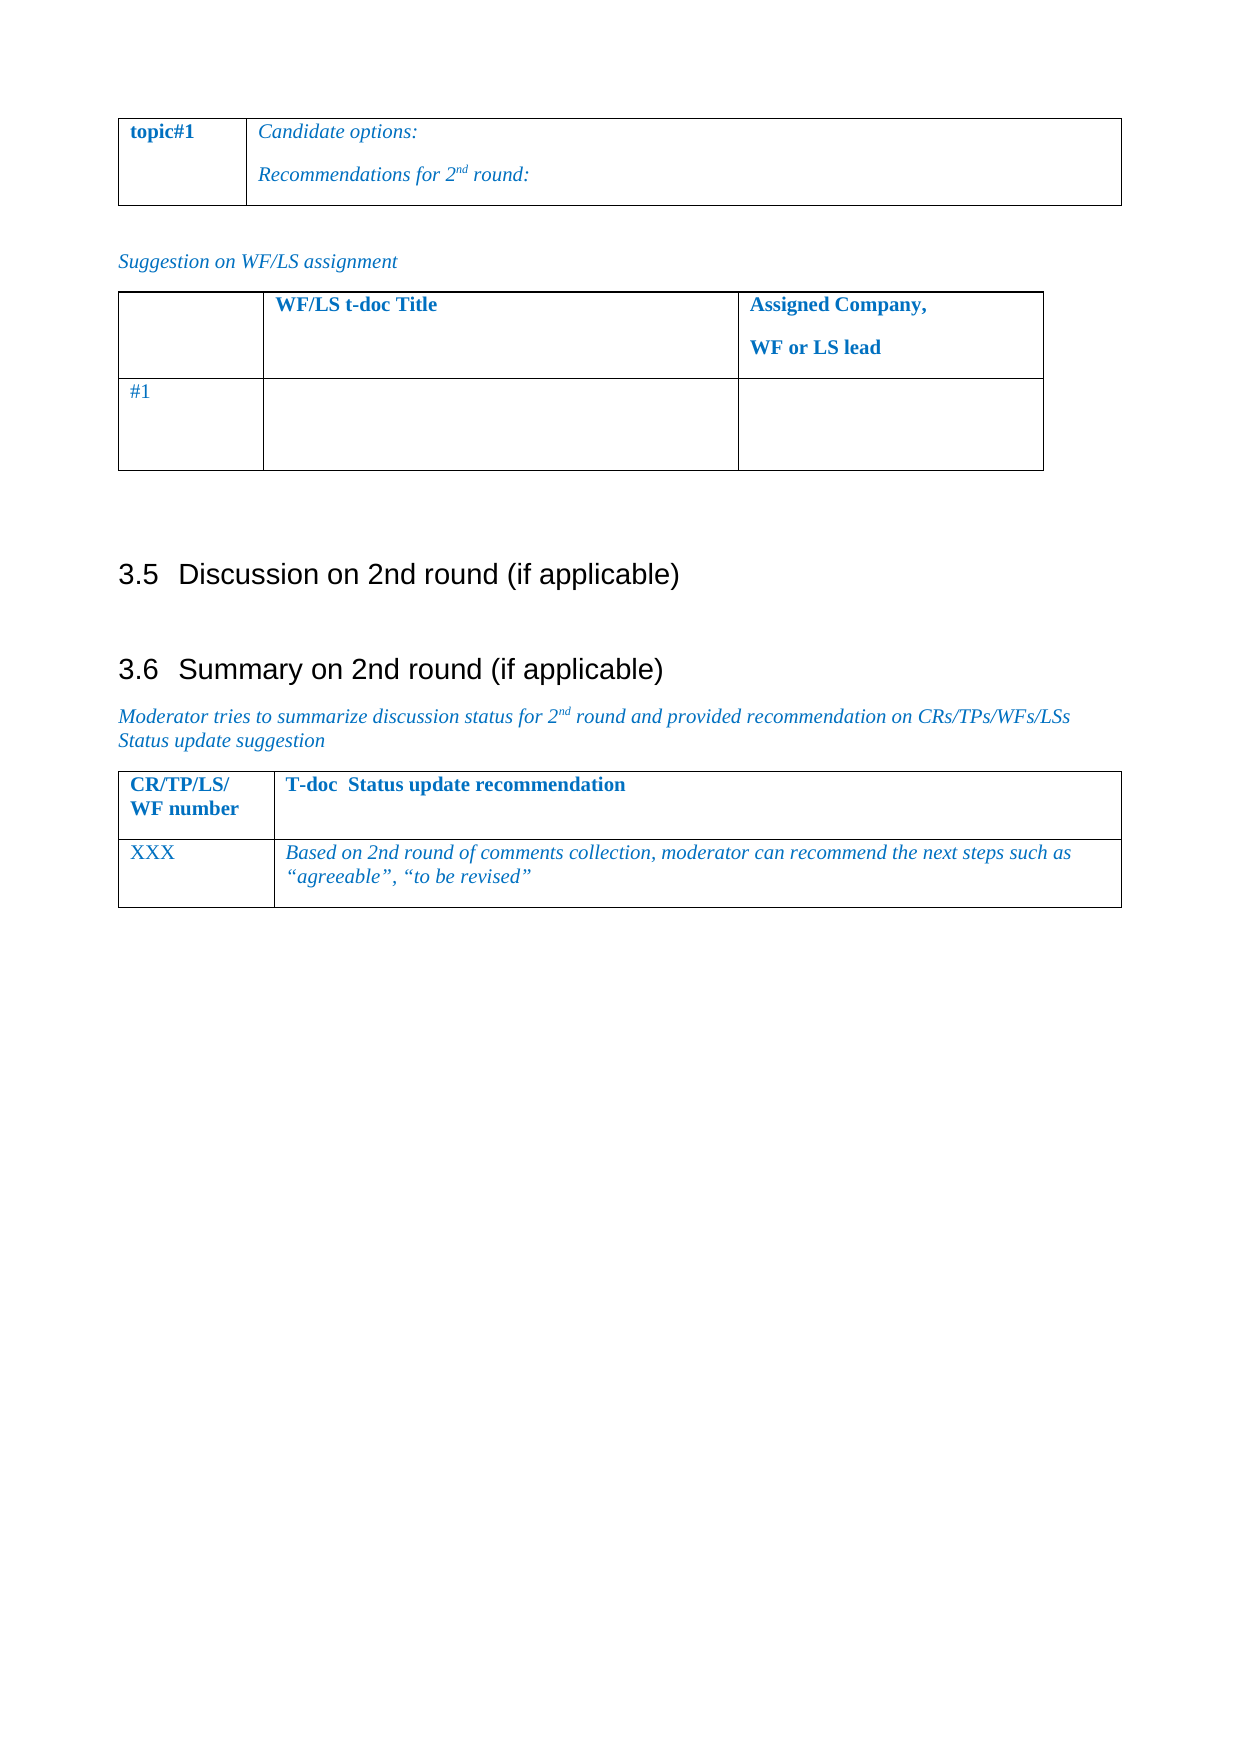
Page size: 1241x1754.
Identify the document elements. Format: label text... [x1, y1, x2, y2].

table_cell XXX [119, 840, 274, 907]
table_header T-doc Status update recommendation [275, 772, 1121, 839]
table_cell #1 [119, 379, 263, 470]
text Suggestion on WF/LS assignment [118, 248, 1122, 273]
table_cell [739, 379, 1043, 470]
table_header Assigned Company, WF or LS lead [739, 293, 1043, 378]
subtitle Summary on 2nd round (if applicable) [118, 652, 1122, 685]
table_header WF/LS t-doc Title [264, 293, 738, 378]
table_header CR/TP/LS/WF number [119, 772, 274, 839]
table_cell [264, 379, 738, 470]
table_cell Based on 2nd round of comments collection, moderator can recommend the next steps such as “agreeable”, “to be revised” [275, 840, 1121, 907]
table_cell Sub-topic#1 [119, 119, 246, 205]
table_header [119, 293, 263, 378]
subtitle Discussion on 2nd round (if applicable) [118, 557, 1122, 590]
text Moderator tries to summarize discussion status for 2nd round and provided recommendation on CRs/TPs/WFs/LSs Status update suggestion [118, 704, 1122, 752]
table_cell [247, 119, 1121, 205]
